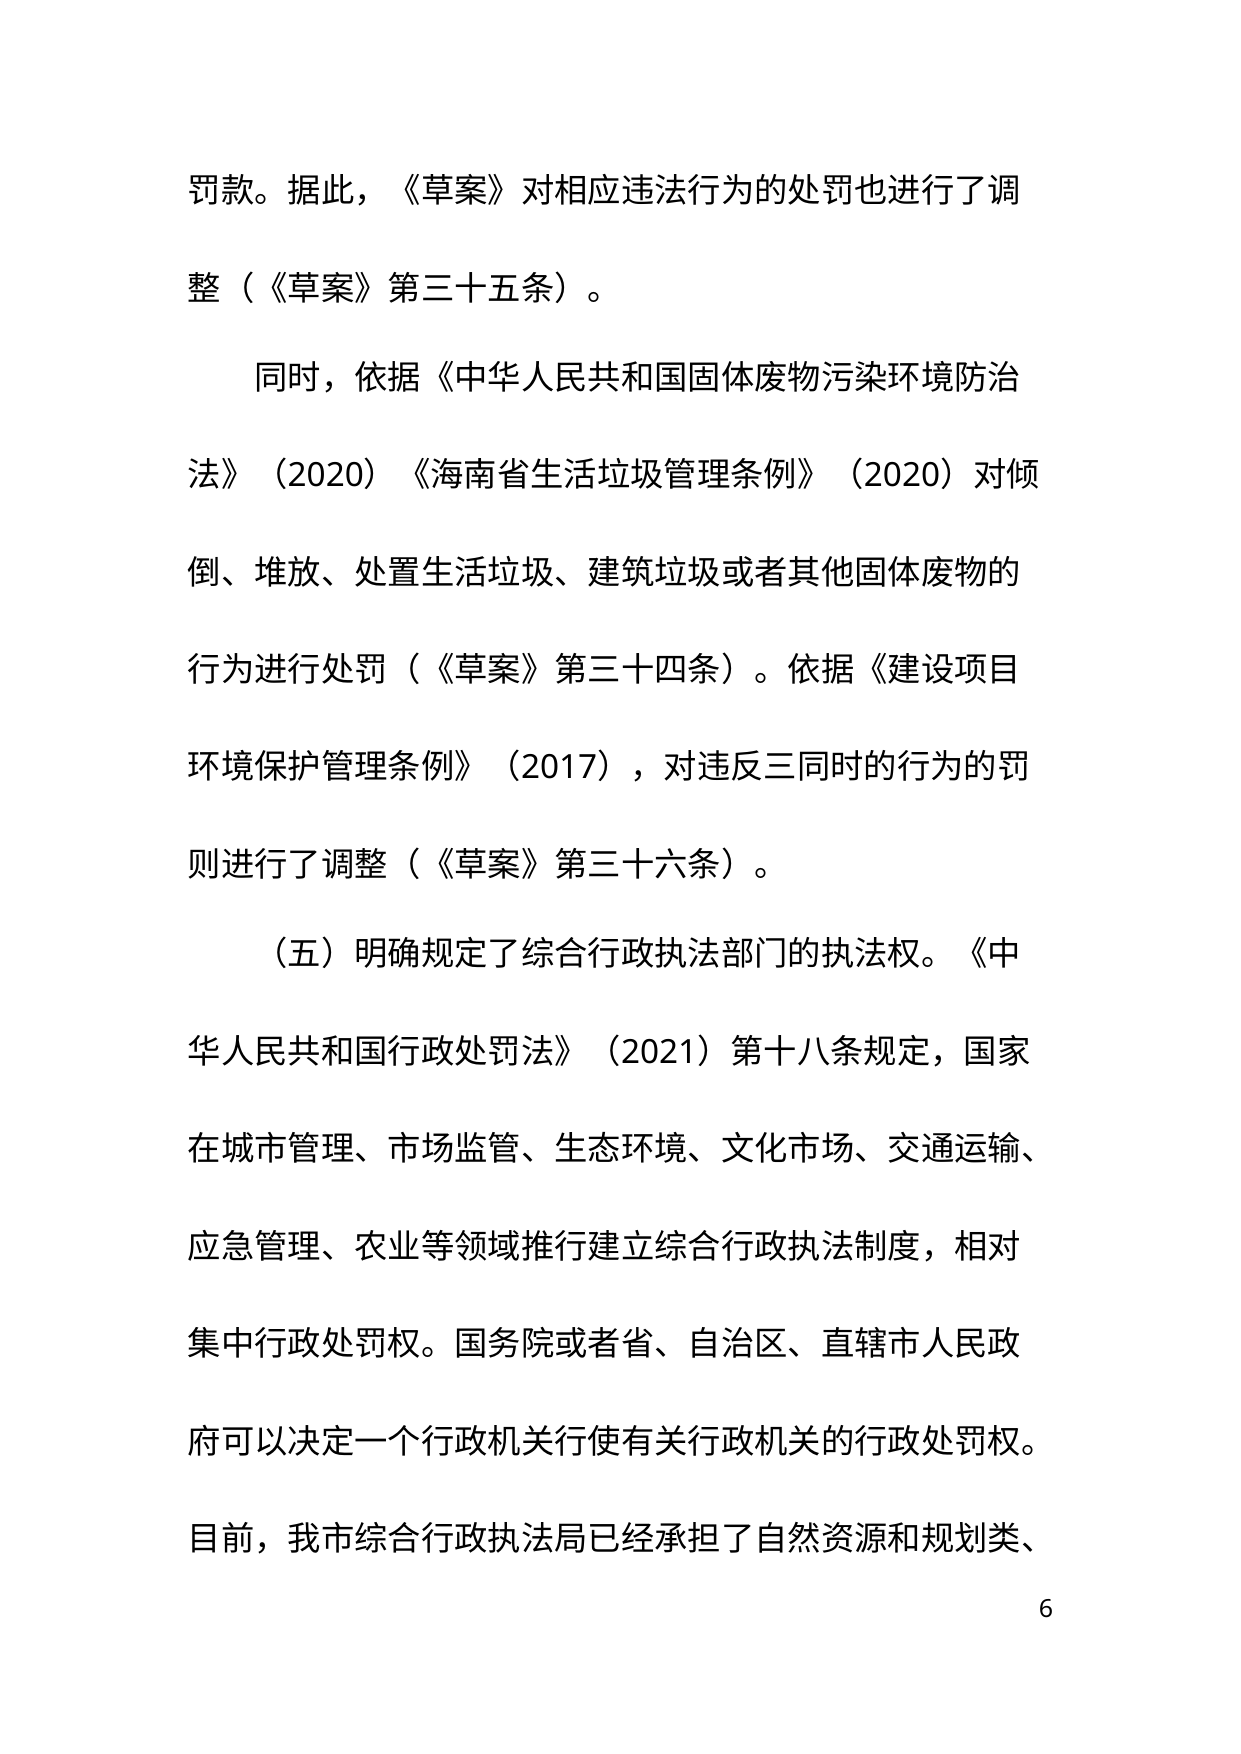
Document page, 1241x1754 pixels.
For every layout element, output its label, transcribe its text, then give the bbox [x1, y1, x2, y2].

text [187, 156, 1053, 318]
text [187, 919, 1053, 1569]
text 同时，依据《中华人民共和国固体废物污染环境防治法》（2020）《海南省生活垃圾管理条例》（2020）对倾倒、堆放、处置生活垃圾、建筑垃圾或者其他固体废物的行为进行处罚（《草案》第三十四条）。依据《建设项目环境保护管理条例》（2017），对违反三同时的行为的罚则进行了调整（《草案》第三十六条）。 [187, 342, 1053, 894]
